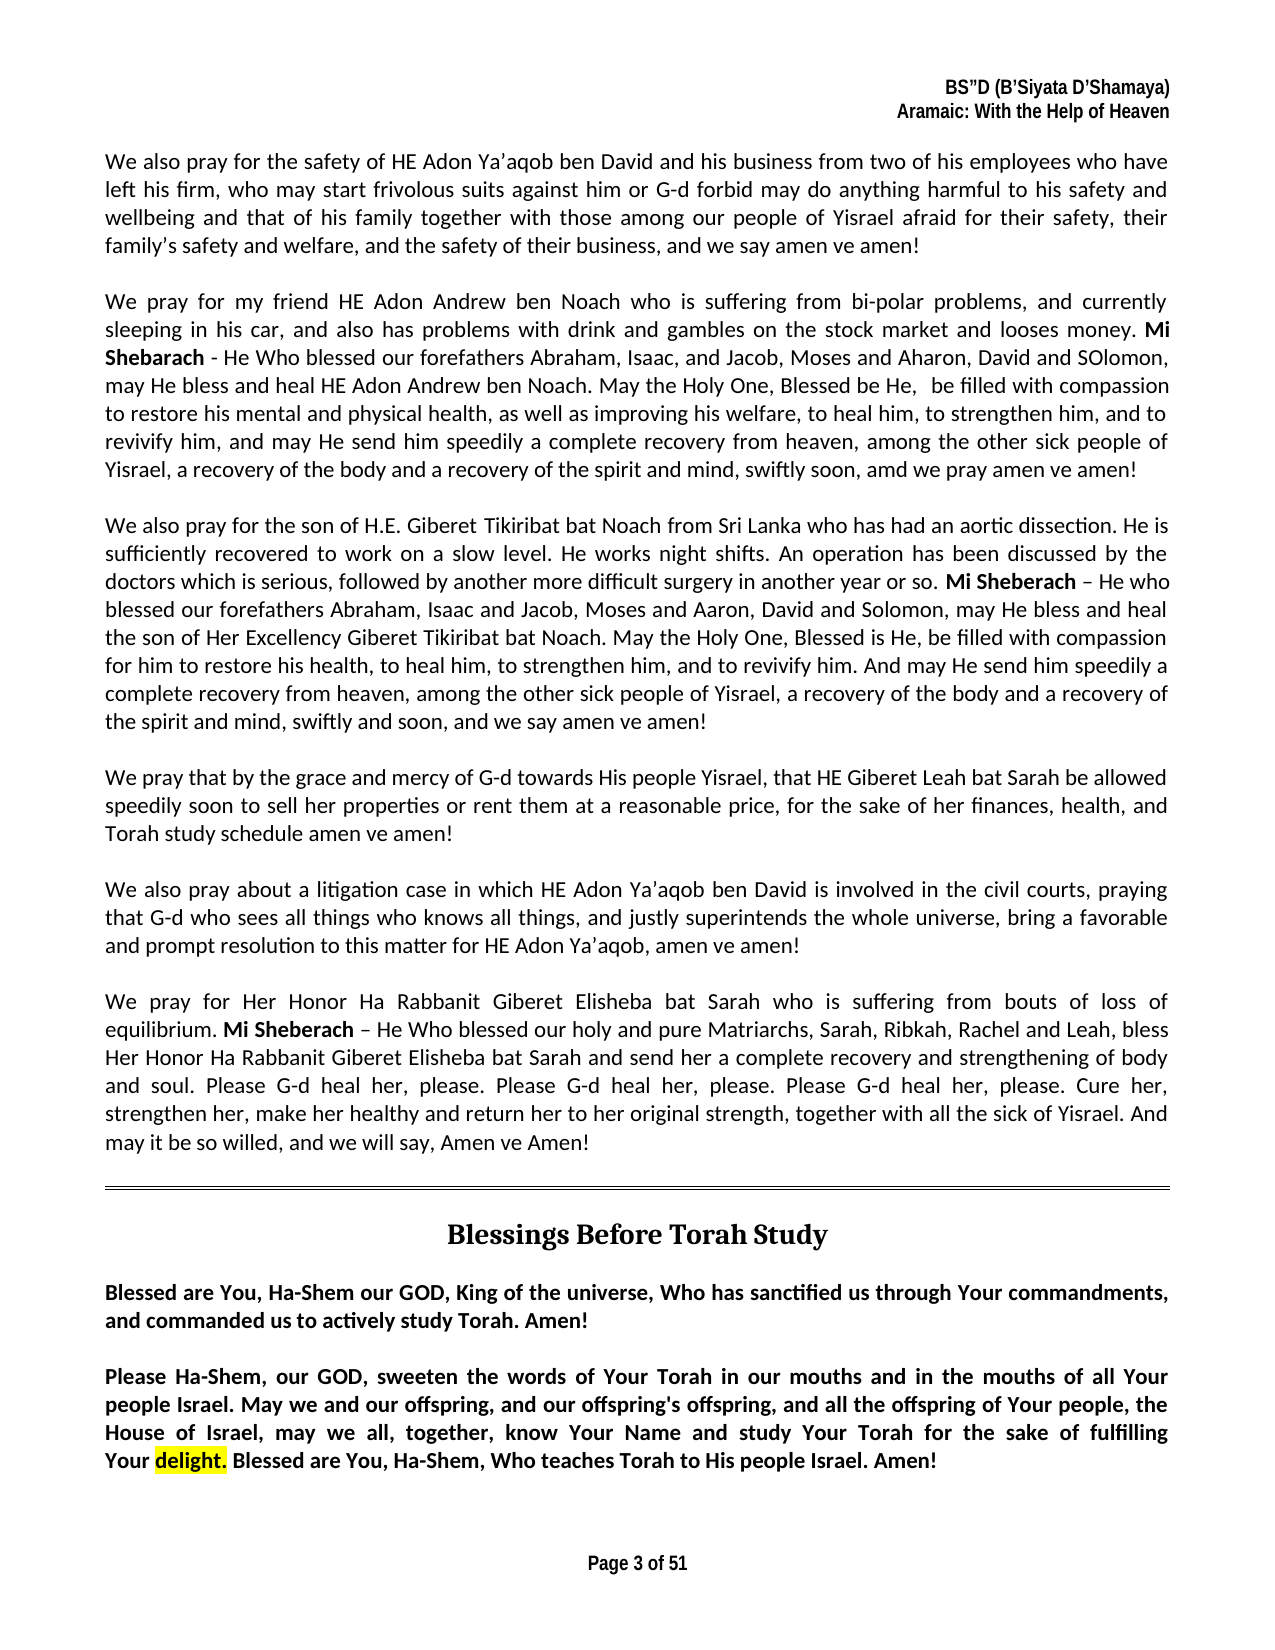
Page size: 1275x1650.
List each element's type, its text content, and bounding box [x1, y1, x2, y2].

text Blessed are You, Ha-Shem our GOD, King of the universe, Who has sanctified us through Your commandments, and commanded us to actively study Torah. Amen! [105, 1278, 1170, 1334]
text We also pray about a litigation case in which HE Adon Ya’aqob ben David is involved in the civil courts, praying that G-d who sees all things who knows all things, and justly superintends the whole universe, bring a favorable and prompt resolution to this matter for HE Adon Ya’aqob, amen ve amen! [105, 875, 1170, 959]
text We also pray for the son of H.E. Giberet Tikiribat bat Noach from Sri Lanka who has had an aortic dissection. He is sufficiently recovered to work on a slow level. He works night shifts. An operation has been discussed by the doctors which is serious, followed by another more difficult surgery in another year or so. Mi Sheberach – He who blessed our forefathers Abraham, Isaac and Jacob, Moses and Aaron, David and Solomon, may He bless and heal the son of Her Excellency Giberet Tikiribat bat Noach. May the Holy One, Blessed is He, be filled with compassion for him to restore his health, to heal him, to strengthen him, and to revivify him. And may He send him speedily a complete recovery from heaven, among the other sick people of Yisrael, a recovery of the body and a recovery of the spirit and mind, swiftly and soon, and we say amen ve amen! [105, 511, 1170, 735]
text Blessings Before Torah Study [105, 1218, 1170, 1252]
text Please Ha-Shem, our GOD, sweeten the words of Your Torah in our mouths and in the mouths of all Your people Israel. May we and our offspring, and our offspring's offspring, and all the offspring of Your people, the House of Israel, may we all, together, know Your Name and study Your Torah for the sake of fulfilling Your delight. Blessed are You, Ha-Shem, Who teaches Torah to His people Israel. Amen! [105, 1362, 1170, 1474]
text We pray that by the grace and mercy of G-d towards His people Yisrael, that HE Giberet Leah bat Sarah be allowed speedily soon to sell her properties or rent them at a reasonable price, for the sake of her finances, health, and Torah study schedule amen ve amen! [105, 763, 1170, 847]
text We pray for Her Honor Ha Rabbanit Giberet Elisheba bat Sarah who is suffering from bouts of loss of equilibrium. Mi Sheberach – He Who blessed our holy and pure Matriarchs, Sarah, Ribkah, Rachel and Leah, bless Her Honor Ha Rabbanit Giberet Elisheba bat Sarah and send her a complete recovery and strengthening of body and soul. Please G-d heal her, please. Please G-d heal her, please. Please G-d heal her, please. Cure her, strengthen her, make her healthy and return her to her original strength, together with all the sick of Yisrael. And may it be so willed, and we will say, Amen ve Amen! [105, 987, 1170, 1156]
text We also pray for the safety of HE Adon Ya’aqob ben David and his business from two of his employees who have left his firm, who may start frivolous suits against him or G-d forbid may do anything harmful to his safety and wellbeing and that of his family together with those among our people of Yisrael afraid for their safety, their family’s safety and welfare, and the safety of their business, and we say amen ve amen! [105, 147, 1170, 259]
text We pray for my friend HE Adon Andrew ben Noach who is suffering from bi-polar problems, and currently sleeping in his car, and also has problems with drink and gambles on the stock market and looses money. Mi Shebarach - He Who blessed our forefathers Abraham, Isaac, and Jacob, Moses and Aharon, David and SOlomon, may He bless and heal HE Adon Andrew ben Noach. May the Holy One, Blessed be He, be filled with compassion to restore his mental and physical health, as well as improving his welfare, to heal him, to strengthen him, and to revivify him, and may He send him speedily a complete recovery from heaven, among the other sick people of Yisrael, a recovery of the body and a recovery of the spirit and mind, swiftly soon, amd we pray amen ve amen! [105, 287, 1170, 483]
